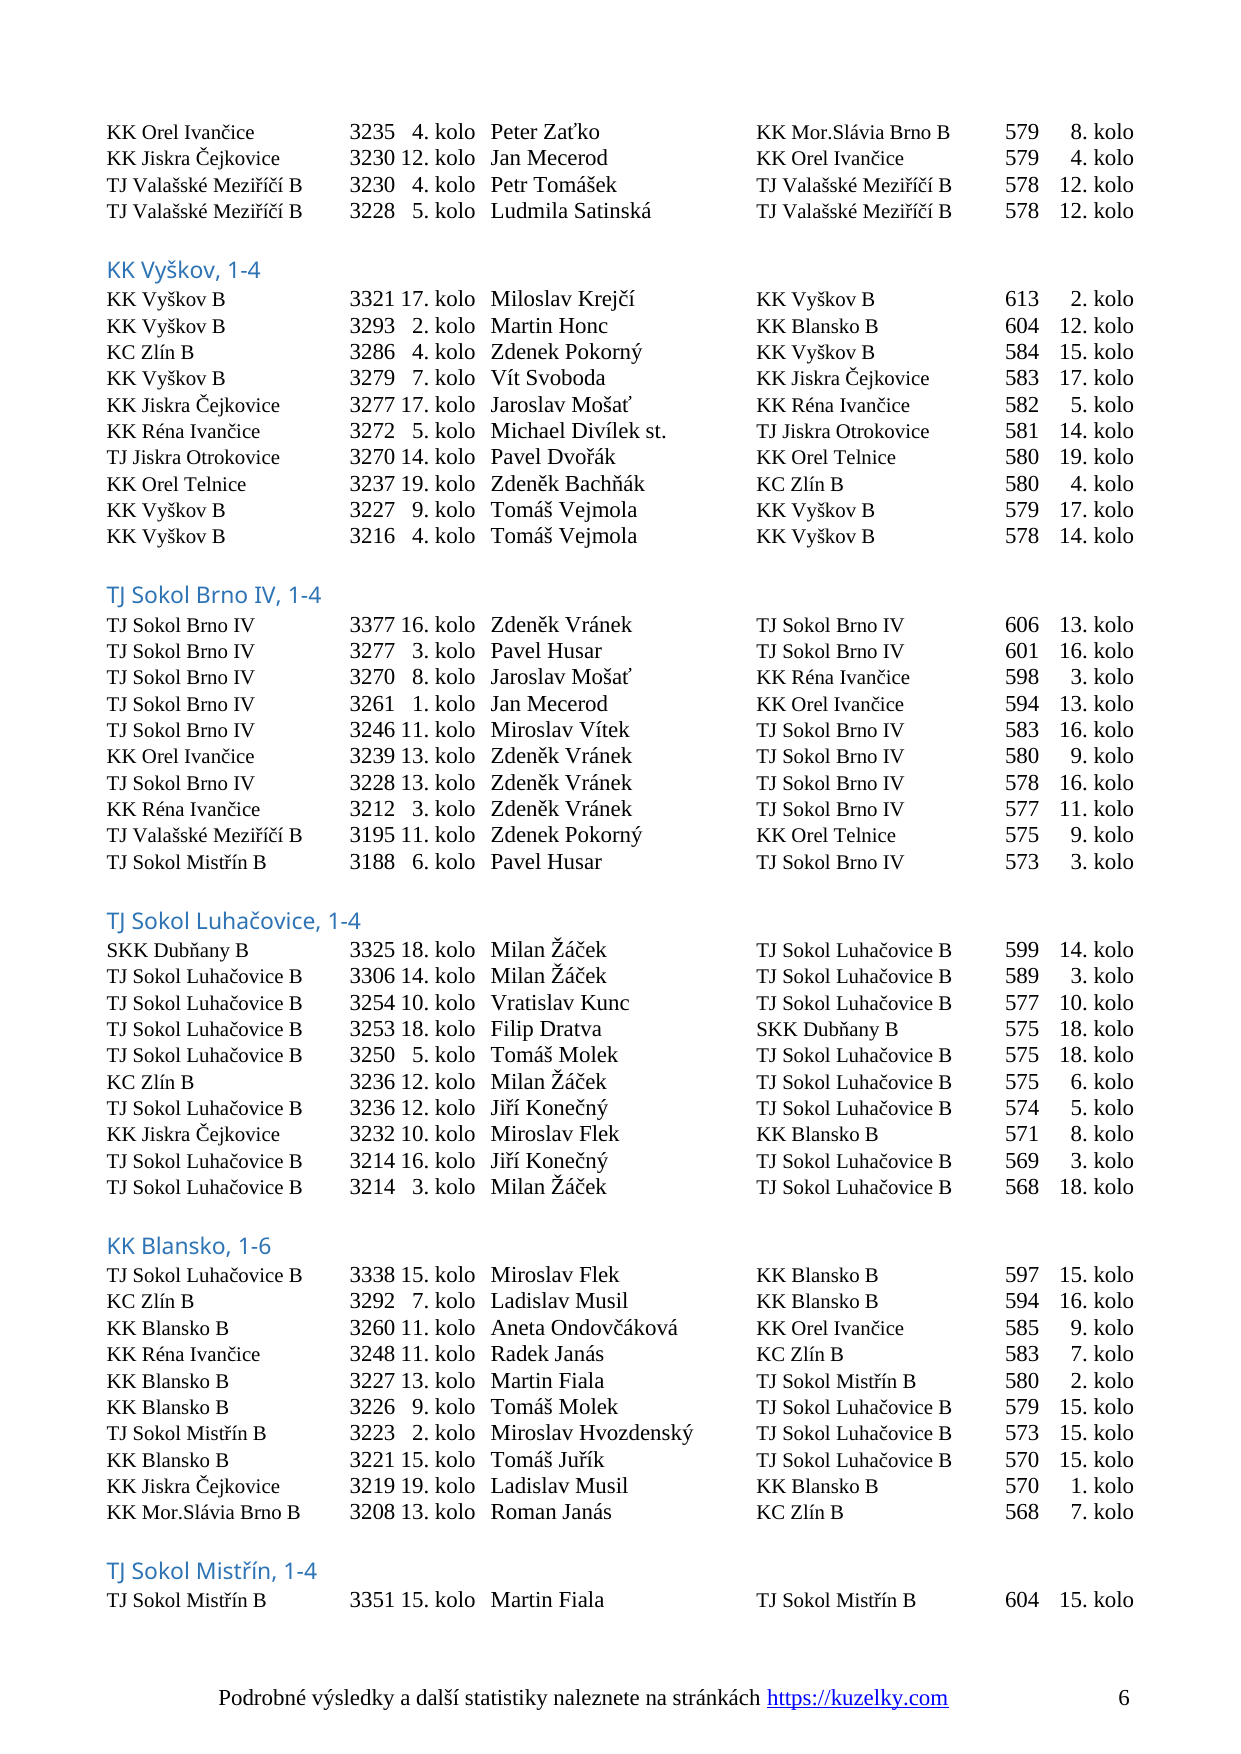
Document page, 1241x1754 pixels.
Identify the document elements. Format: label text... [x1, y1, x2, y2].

text TJ Sokol Brno IV 3270 8. kolo Jaroslav Mošať KK Réna Ivančice 598 3. kolo [106, 663, 1134, 690]
text TJ Sokol Luhačovice B 3338 15. kolo Miroslav Flek KK Blansko B 597 15. kolo [106, 1261, 1134, 1288]
text KC Zlín B 3292 7. kolo Ladislav Musil KK Blansko B 594 16. kolo [106, 1288, 1134, 1314]
text KK Orel Ivančice 3235 4. kolo Peter Zaťko KK Mor.Slávia Brno B 579 8. kolo [106, 118, 1134, 144]
text KK Orel Telnice 3237 19. kolo Zdeněk Bachňák KC Zlín B 580 4. kolo [106, 470, 1134, 496]
subtitle KK Vyškov, 1-4 [106, 254, 1134, 285]
text KK Jiskra Čejkovice 3230 12. kolo Jan Mecerod KK Orel Ivančice 579 4. kolo [106, 144, 1134, 171]
text TJ Sokol Mistřín B 3351 15. kolo Martin Fiala TJ Sokol Mistřín B 604 15. kolo [106, 1587, 1134, 1613]
text KK Vyškov B 3216 4. kolo Tomáš Vejmola KK Vyškov B 578 14. kolo [106, 522, 1134, 549]
text KK Blansko B 3227 13. kolo Martin Fiala TJ Sokol Mistřín B 580 2. kolo [106, 1367, 1134, 1393]
text TJ Sokol Luhačovice B 3236 12. kolo Jiří Konečný TJ Sokol Luhačovice B 574 5. kolo [106, 1094, 1134, 1120]
text TJ Sokol Mistřín B 3223 2. kolo Miroslav Hvozdenský TJ Sokol Luhačovice B 573 15. kolo [106, 1419, 1134, 1446]
text TJ Sokol Luhačovice B 3254 10. kolo Vratislav Kunc TJ Sokol Luhačovice B 577 10. kolo [106, 989, 1134, 1015]
text SKK Dubňany B 3325 18. kolo Milan Žáček TJ Sokol Luhačovice B 599 14. kolo [106, 936, 1134, 962]
text KK Vyškov B 3227 9. kolo Tomáš Vejmola KK Vyškov B 579 17. kolo [106, 496, 1134, 522]
text TJ Valašské Meziříčí B 3195 11. kolo Zdenek Pokorný KK Orel Telnice 575 9. kolo [106, 821, 1134, 848]
text TJ Valašské Meziříčí B 3230 4. kolo Petr Tomášek TJ Valašské Meziříčí B 578 12. kolo [106, 171, 1134, 197]
text TJ Sokol Mistřín B 3188 6. kolo Pavel Husar TJ Sokol Brno IV 573 3. kolo [106, 848, 1134, 874]
text TJ Sokol Luhačovice B 3250 5. kolo Tomáš Molek TJ Sokol Luhačovice B 575 18. kolo [106, 1041, 1134, 1068]
text KK Vyškov B 3279 7. kolo Vít Svoboda KK Jiskra Čejkovice 583 17. kolo [106, 364, 1134, 391]
text KK Blansko B 3221 15. kolo Tomáš Juřík TJ Sokol Luhačovice B 570 15. kolo [106, 1446, 1134, 1472]
subtitle TJ Sokol Brno IV, 1-4 [106, 579, 1134, 611]
text KK Blansko B 3226 9. kolo Tomáš Molek TJ Sokol Luhačovice B 579 15. kolo [106, 1393, 1134, 1419]
text KK Jiskra Čejkovice 3232 10. kolo Miroslav Flek KK Blansko B 571 8. kolo [106, 1120, 1134, 1147]
text TJ Valašské Meziříčí B 3228 5. kolo Ludmila Satinská TJ Valašské Meziříčí B 578 12. kolo [106, 197, 1134, 223]
text TJ Sokol Brno IV 3246 11. kolo Miroslav Vítek TJ Sokol Brno IV 583 16. kolo [106, 716, 1134, 742]
subtitle KK Blansko, 1-6 [106, 1230, 1134, 1261]
text KK Réna Ivančice 3248 11. kolo Radek Janás KC Zlín B 583 7. kolo [106, 1340, 1134, 1367]
text TJ Sokol Brno IV 3277 3. kolo Pavel Husar TJ Sokol Brno IV 601 16. kolo [106, 637, 1134, 663]
subtitle TJ Sokol Luhačovice, 1-4 [106, 905, 1134, 936]
text KK Vyškov B 3321 17. kolo Miloslav Krejčí KK Vyškov B 613 2. kolo [106, 285, 1134, 312]
text KK Mor.Slávia Brno B 3208 13. kolo Roman Janás KC Zlín B 568 7. kolo [106, 1498, 1134, 1525]
text KK Blansko B 3260 11. kolo Aneta Ondovčáková KK Orel Ivančice 585 9. kolo [106, 1314, 1134, 1340]
text KC Zlín B 3286 4. kolo Zdenek Pokorný KK Vyškov B 584 15. kolo [106, 338, 1134, 364]
text KK Orel Ivančice 3239 13. kolo Zdeněk Vránek TJ Sokol Brno IV 580 9. kolo [106, 742, 1134, 769]
text TJ Sokol Luhačovice B 3214 16. kolo Jiří Konečný TJ Sokol Luhačovice B 569 3. kolo [106, 1147, 1134, 1173]
text TJ Sokol Luhačovice B 3253 18. kolo Filip Dratva SKK Dubňany B 575 18. kolo [106, 1015, 1134, 1041]
text TJ Sokol Luhačovice B 3306 14. kolo Milan Žáček TJ Sokol Luhačovice B 589 3. kolo [106, 962, 1134, 989]
text TJ Sokol Luhačovice B 3214 3. kolo Milan Žáček TJ Sokol Luhačovice B 568 18. kolo [106, 1173, 1134, 1199]
text TJ Jiskra Otrokovice 3270 14. kolo Pavel Dvořák KK Orel Telnice 580 19. kolo [106, 443, 1134, 470]
text KK Vyškov B 3293 2. kolo Martin Honc KK Blansko B 604 12. kolo [106, 312, 1134, 338]
text KK Réna Ivančice 3272 5. kolo Michael Divílek st. TJ Jiskra Otrokovice 581 14. kolo [106, 417, 1134, 443]
text KK Jiskra Čejkovice 3277 17. kolo Jaroslav Mošať KK Réna Ivančice 582 5. kolo [106, 391, 1134, 417]
text TJ Sokol Brno IV 3261 1. kolo Jan Mecerod KK Orel Ivančice 594 13. kolo [106, 690, 1134, 716]
text KK Réna Ivančice 3212 3. kolo Zdeněk Vránek TJ Sokol Brno IV 577 11. kolo [106, 795, 1134, 821]
subtitle TJ Sokol Mistřín, 1-4 [106, 1555, 1134, 1587]
text KK Jiskra Čejkovice 3219 19. kolo Ladislav Musil KK Blansko B 570 1. kolo [106, 1472, 1134, 1498]
text KC Zlín B 3236 12. kolo Milan Žáček TJ Sokol Luhačovice B 575 6. kolo [106, 1068, 1134, 1094]
text TJ Sokol Brno IV 3377 16. kolo Zdeněk Vránek TJ Sokol Brno IV 606 13. kolo [106, 611, 1134, 637]
text TJ Sokol Brno IV 3228 13. kolo Zdeněk Vránek TJ Sokol Brno IV 578 16. kolo [106, 769, 1134, 795]
